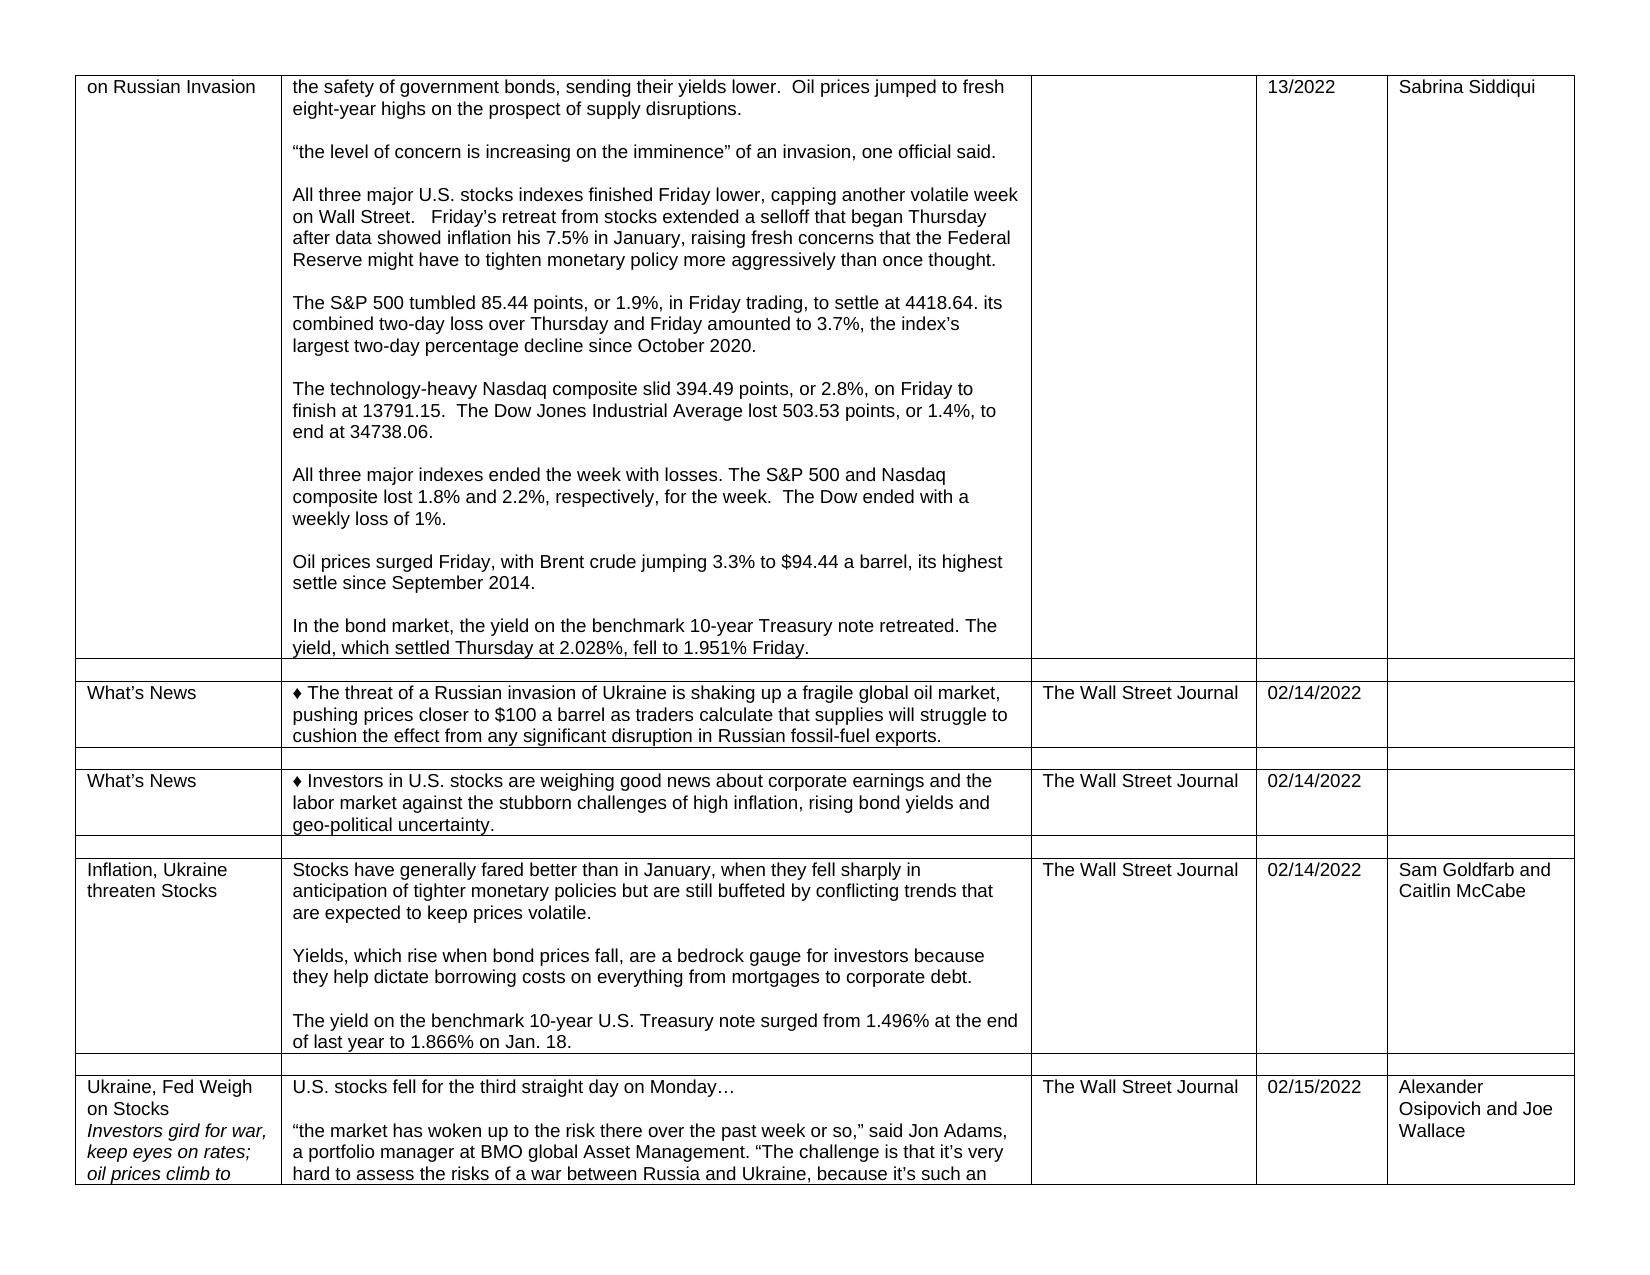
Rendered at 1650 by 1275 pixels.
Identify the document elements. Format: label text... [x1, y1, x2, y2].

table_cell 02/14/2022 [1257, 770, 1387, 835]
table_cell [1032, 1076, 1256, 1184]
table_cell [76, 748, 87, 769]
table_cell [76, 836, 87, 857]
table_cell [1020, 1054, 1031, 1075]
table_cell [1388, 748, 1399, 769]
table_cell 02/14/2022 [1257, 859, 1387, 1053]
table_cell [282, 1054, 292, 1075]
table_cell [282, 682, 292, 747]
table_cell [1388, 659, 1399, 681]
table_cell [1245, 836, 1256, 857]
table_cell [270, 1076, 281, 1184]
table_cell The Wall Street Journal [1032, 859, 1256, 1053]
table_cell [1376, 1054, 1387, 1075]
table_cell [1388, 836, 1399, 857]
table_cell [1563, 836, 1574, 857]
table_cell [1388, 1054, 1399, 1075]
table_cell [1032, 1054, 1042, 1075]
table_cell [76, 1054, 87, 1075]
table_cell [1020, 659, 1031, 681]
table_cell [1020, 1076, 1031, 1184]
table_cell [1032, 748, 1042, 769]
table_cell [1388, 1076, 1574, 1184]
table_cell [1563, 659, 1574, 681]
table_cell [1032, 836, 1042, 857]
table_cell [270, 748, 281, 769]
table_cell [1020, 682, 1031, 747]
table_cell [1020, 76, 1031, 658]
table_cell Sam Goldfarb and Caitlin McCabe [1388, 859, 1574, 1053]
table_cell [270, 836, 281, 857]
table_cell [270, 1054, 281, 1075]
table_cell [1257, 659, 1267, 681]
table_cell [282, 836, 292, 857]
table_cell [270, 659, 281, 681]
table_cell [1376, 748, 1387, 769]
table_cell [1245, 659, 1256, 681]
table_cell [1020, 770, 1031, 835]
table_cell [1245, 1054, 1256, 1075]
table_cell [1032, 659, 1042, 681]
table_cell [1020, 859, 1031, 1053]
table_cell The Wall Street Journal [1032, 682, 1256, 747]
table_cell [76, 659, 87, 681]
table_cell [1563, 1054, 1574, 1075]
table_cell [1245, 748, 1256, 769]
table_cell Gordon Lubold and Sabrina Siddiqui [1388, 76, 1574, 658]
table_cell Inflation, Ukraine threaten Stocks [76, 859, 281, 1053]
table_cell [1376, 836, 1387, 857]
table_cell [282, 748, 292, 769]
table_cell [1020, 748, 1031, 769]
table_cell [1257, 1054, 1267, 1075]
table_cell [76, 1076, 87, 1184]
table_cell The Wall Street Journal [1032, 770, 1256, 835]
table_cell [1032, 76, 1256, 658]
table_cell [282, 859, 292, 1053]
table_cell [1020, 836, 1031, 857]
table_cell [1376, 659, 1387, 681]
table_cell [282, 659, 292, 681]
table_cell 02/15/2022 [1257, 1076, 1387, 1184]
table_cell Warning Stepped Up on Russian Invasion [76, 76, 281, 658]
table_cell What’s News [76, 770, 281, 835]
table_cell [1257, 748, 1267, 769]
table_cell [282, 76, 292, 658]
table_cell [1388, 770, 1574, 835]
table_cell What’s News [76, 682, 281, 747]
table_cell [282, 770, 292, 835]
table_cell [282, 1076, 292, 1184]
table_cell [1257, 836, 1267, 857]
table_cell 02/14/2022 [1257, 682, 1387, 747]
table_cell [1388, 682, 1574, 747]
table_cell 02/12-13/2022 [1257, 76, 1387, 658]
table_cell [1563, 748, 1574, 769]
